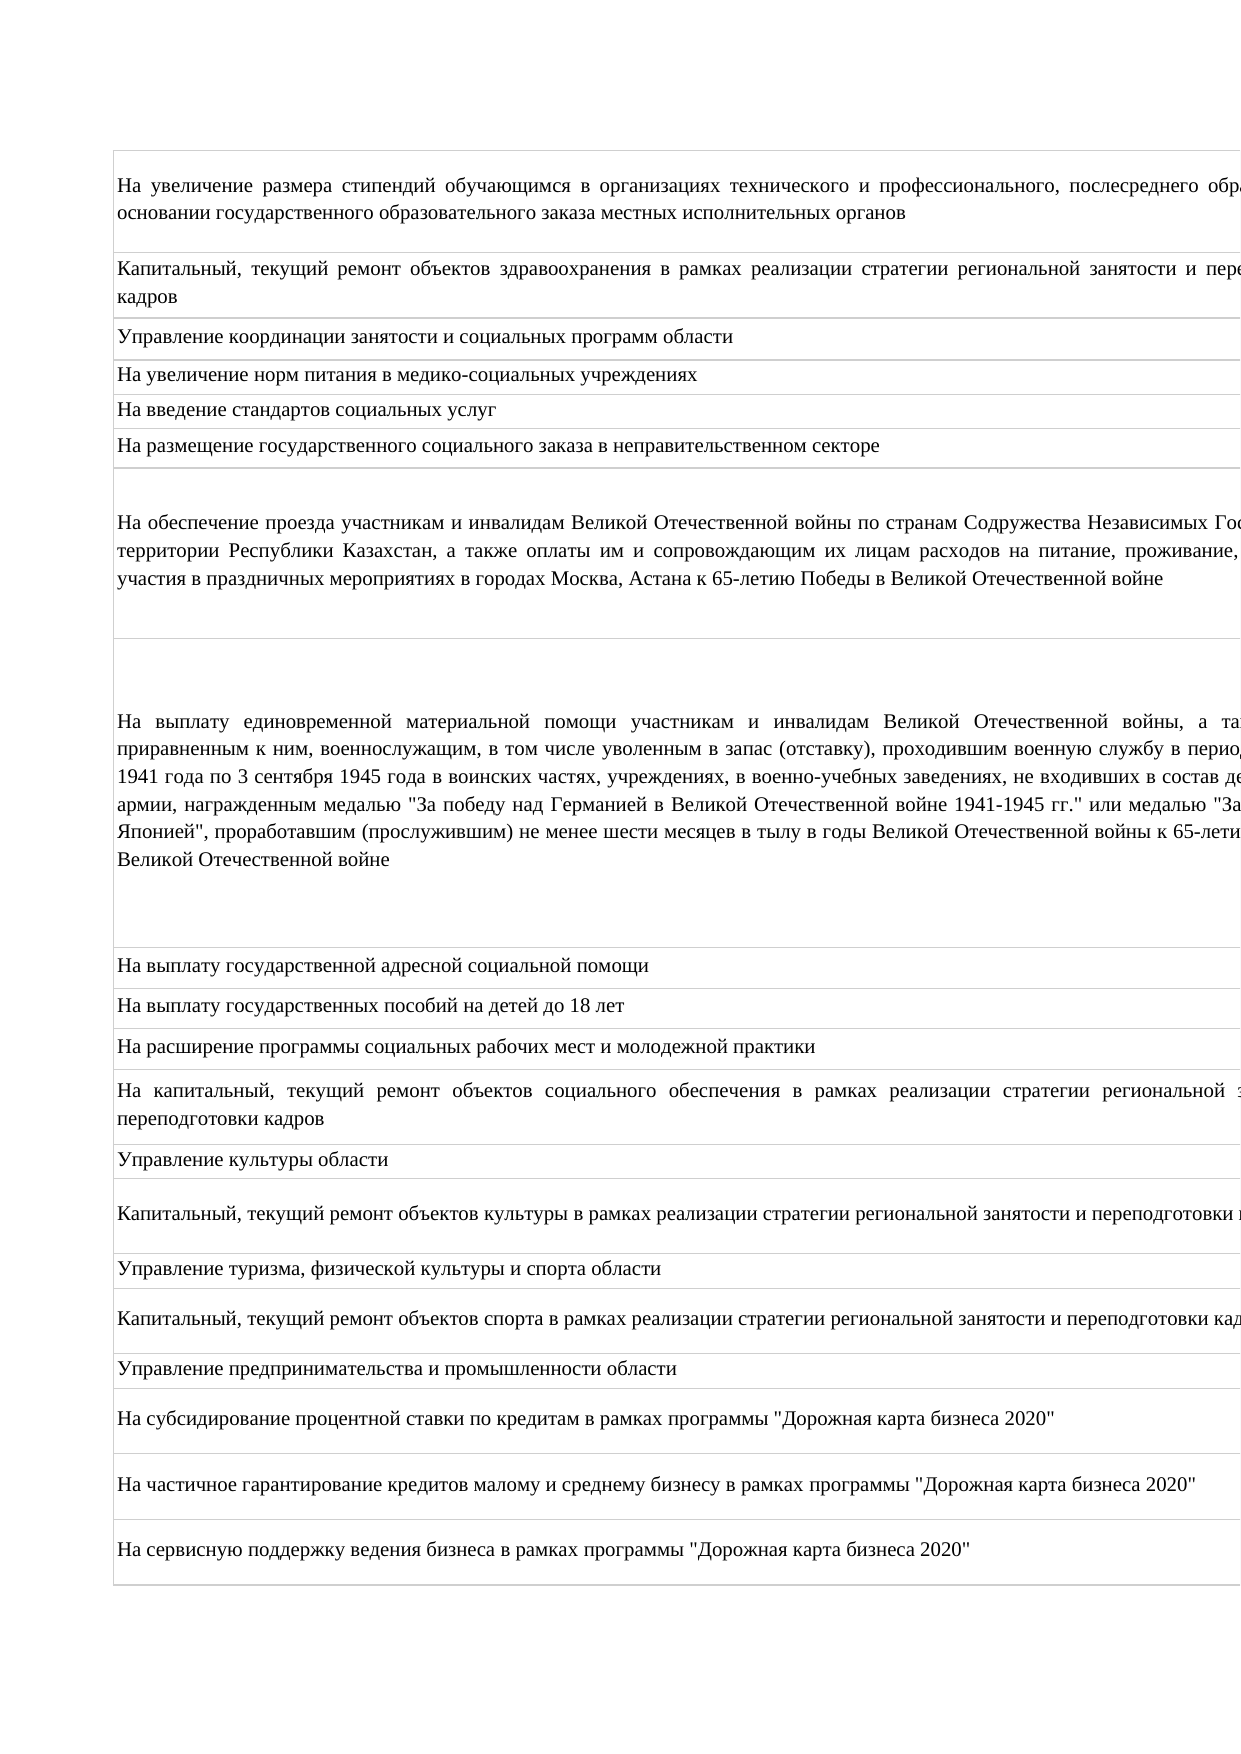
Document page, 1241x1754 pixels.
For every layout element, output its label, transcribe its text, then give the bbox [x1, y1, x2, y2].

table_cell На выплату единовременной материальной помощи участникам и инвалидам Великой Отечественной войны, а также лицам, приравненным к ним, военнослужащим, в том числе уволенным в запас (отставку), проходившим военную службу в период с 22 июня 1941 года по 3 сентября 1945 года в воинских частях, учреждениях, в военно-учебных заведениях, не входивших в состав действующей армии, награжденным медалью "За победу над Германией в Великой Отечественной войне 1941-1945 гг." или медалью "За победу над Японией", проработавшим (прослужившим) не менее шести месяцев в тылу в годы Великой Отечественной войны к 65-летию Победы в Великой Отечественной войне [114, 639, 1240, 947]
table_cell На введение стандартов социальных услуг [114, 395, 1240, 428]
table_cell На увеличение норм питания в медико-социальных учреждениях [114, 361, 1240, 394]
table_cell На выплату государственной адресной социальной помощи [114, 948, 1240, 987]
table_cell Капитальный, текущий ремонт объектов культуры в рамках реализации стратегии региональной занятости и переподготовки кадров [114, 1179, 1240, 1253]
table_cell На размещение государственного социального заказа в неправительственном секторе [114, 429, 1240, 467]
table_cell На субсидирование процентной ставки по кредитам в рамках программы "Дорожная карта бизнеса 2020" [114, 1389, 1240, 1453]
table_cell Капитальный, текущий ремонт объектов здравоохранения в рамках реализации стратегии региональной занятости и переподготовки кадров [114, 253, 1240, 317]
table_cell Управление предпринимательства и промышленности области [114, 1354, 1240, 1387]
table_cell На увеличение размера стипендий обучающимся в организациях технического и профессионального, послесреднего образования на основании государственного образовательного заказа местных исполнительных органов [114, 151, 1240, 252]
table_cell На частичное гарантирование кредитов малому и среднему бизнесу в рамках программы "Дорожная карта бизнеса 2020" [114, 1454, 1240, 1519]
table_cell Управление координации занятости и социальных программ области [114, 319, 1240, 359]
table_cell На капитальный, текущий ремонт объектов социального обеспечения в рамках реализации стратегии региональной занятости и переподготовки кадров [114, 1070, 1240, 1144]
table_cell На обеспечение проезда участникам и инвалидам Великой Отечественной войны по странам Содружества Независимых Государств, по территории Республики Казахстан, а также оплаты им и сопровождающим их лицам расходов на питание, проживание, проезд для участия в праздничных мероприятиях в городах Москва, Астана к 65-летию Победы в Великой Отечественной войне [114, 469, 1240, 637]
table_cell На сервисную поддержку ведения бизнеса в рамках программы "Дорожная карта бизнеса 2020" [114, 1520, 1240, 1584]
table_cell На расширение программы социальных рабочих мест и молодежной практики [114, 1029, 1240, 1069]
table_cell Управление туризма, физической культуры и спорта области [114, 1254, 1240, 1287]
table_cell Капитальный, текущий ремонт объектов спорта в рамках реализации стратегии региональной занятости и переподготовки кадров [114, 1289, 1240, 1353]
table_cell Управление культуры области [114, 1145, 1240, 1178]
table_cell На выплату государственных пособий на детей до 18 лет [114, 989, 1240, 1028]
